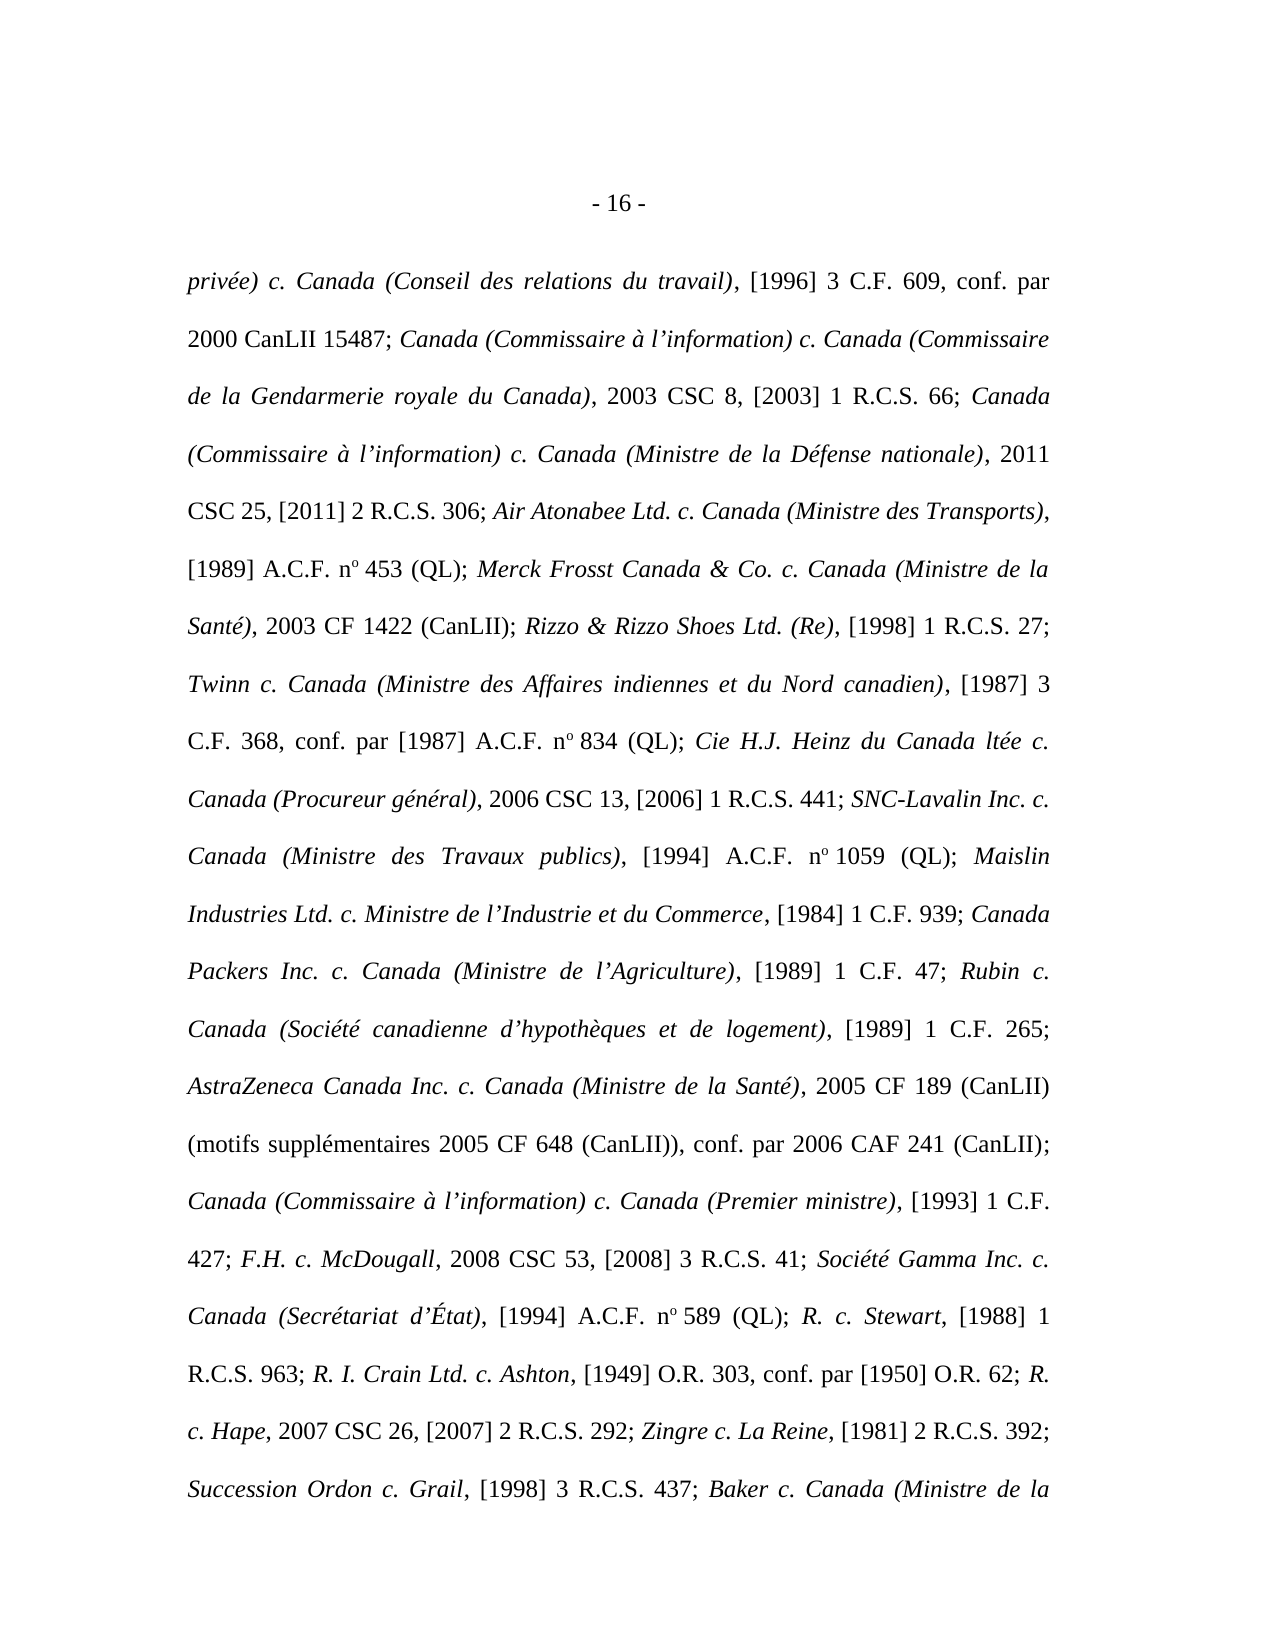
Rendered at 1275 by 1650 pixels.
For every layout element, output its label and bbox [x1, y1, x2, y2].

text [187, 266, 1050, 1503]
